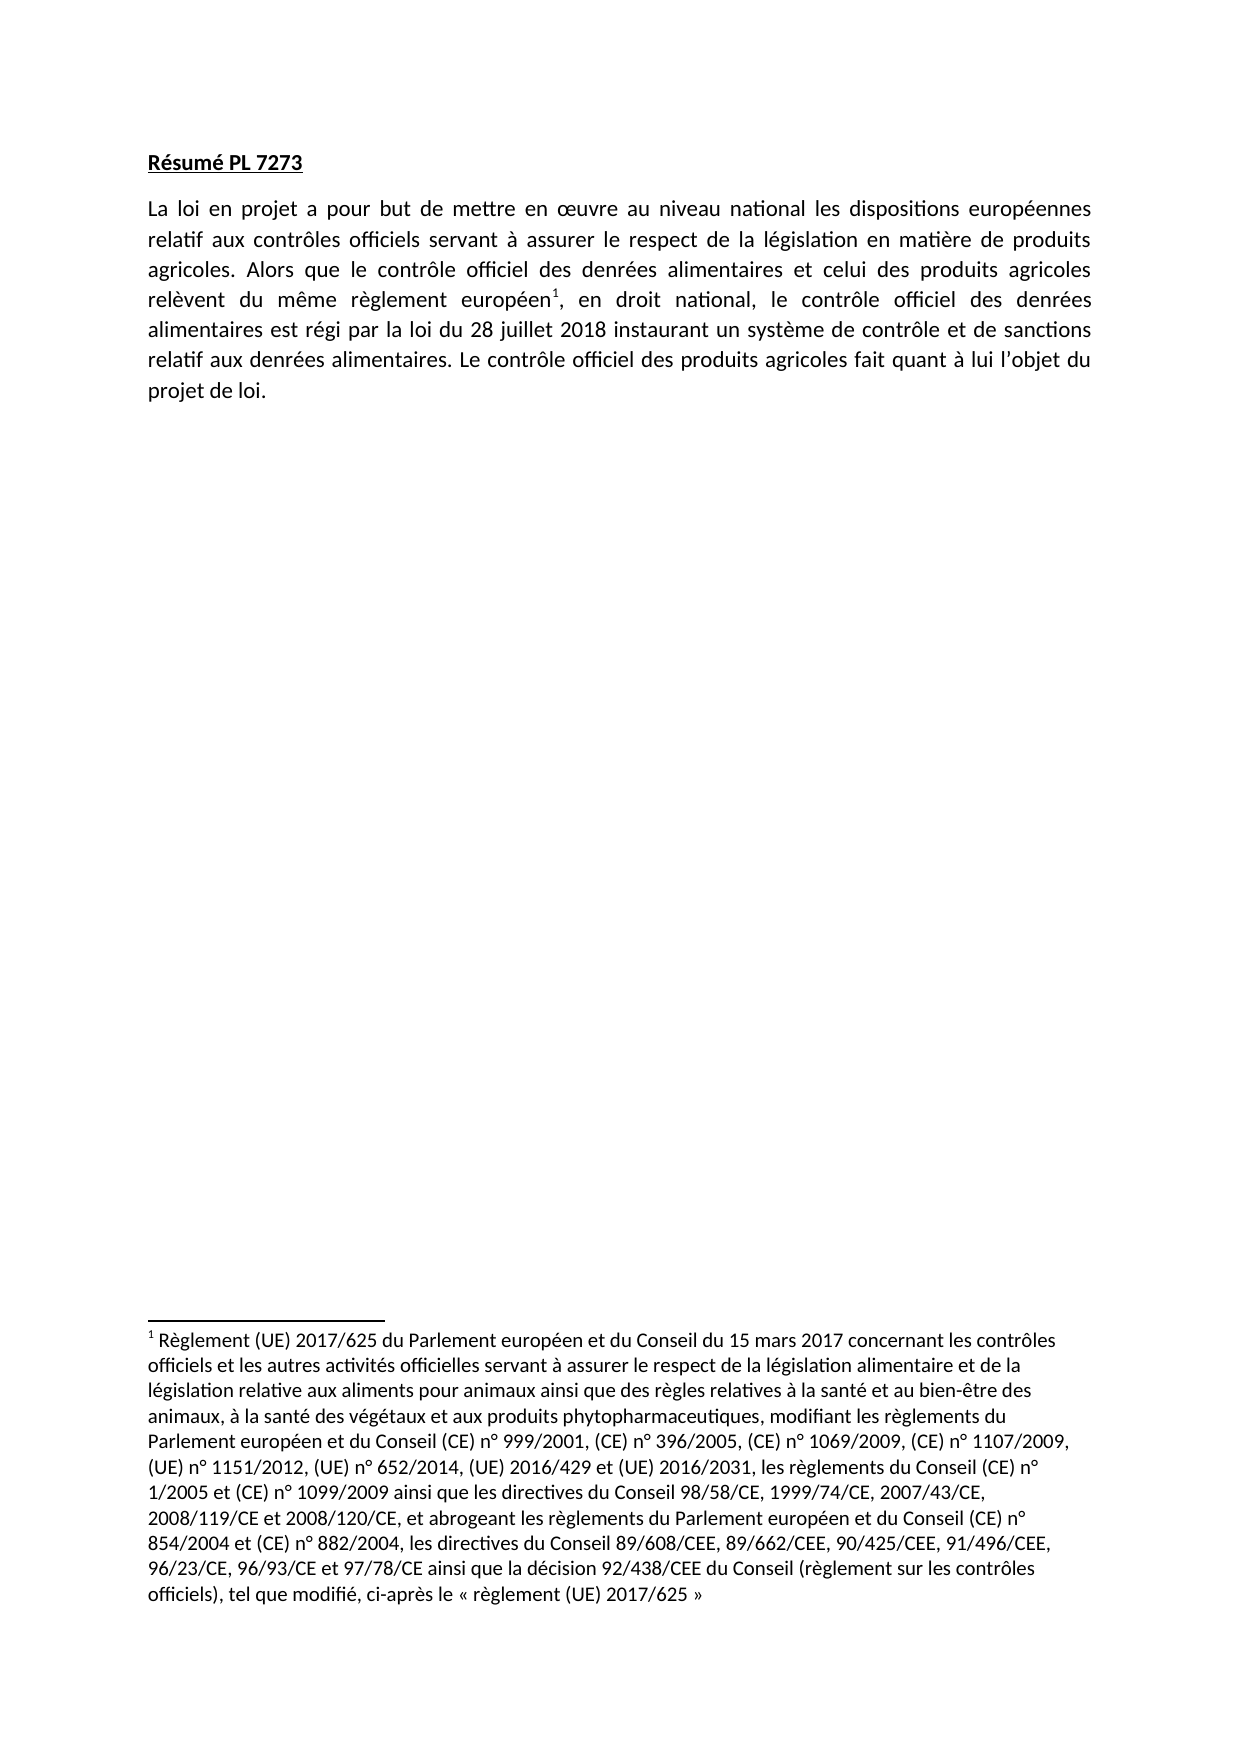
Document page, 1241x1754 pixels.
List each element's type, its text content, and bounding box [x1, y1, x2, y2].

text La loi en projet a pour but de mettre en œuvre au niveau national les dispositions européennes relatif aux contrôles officiels servant à assurer le respect de la législation en matière de produits agricoles. Alors que le contrôle officiel des denrées alimentaires et celui des produits agricoles relèvent du même règlement européen, en droit national, le contrôle officiel des denrées alimentaires est régi par la loi du 28 juillet 2018 instaurant un système de contrôle et de sanctions relatif aux denrées alimentaires. Le contrôle officiel des produits agricoles fait quant à lui l’objet du projet de loi. [148, 194, 1093, 404]
text Résumé PL 7273 [148, 148, 1093, 176]
